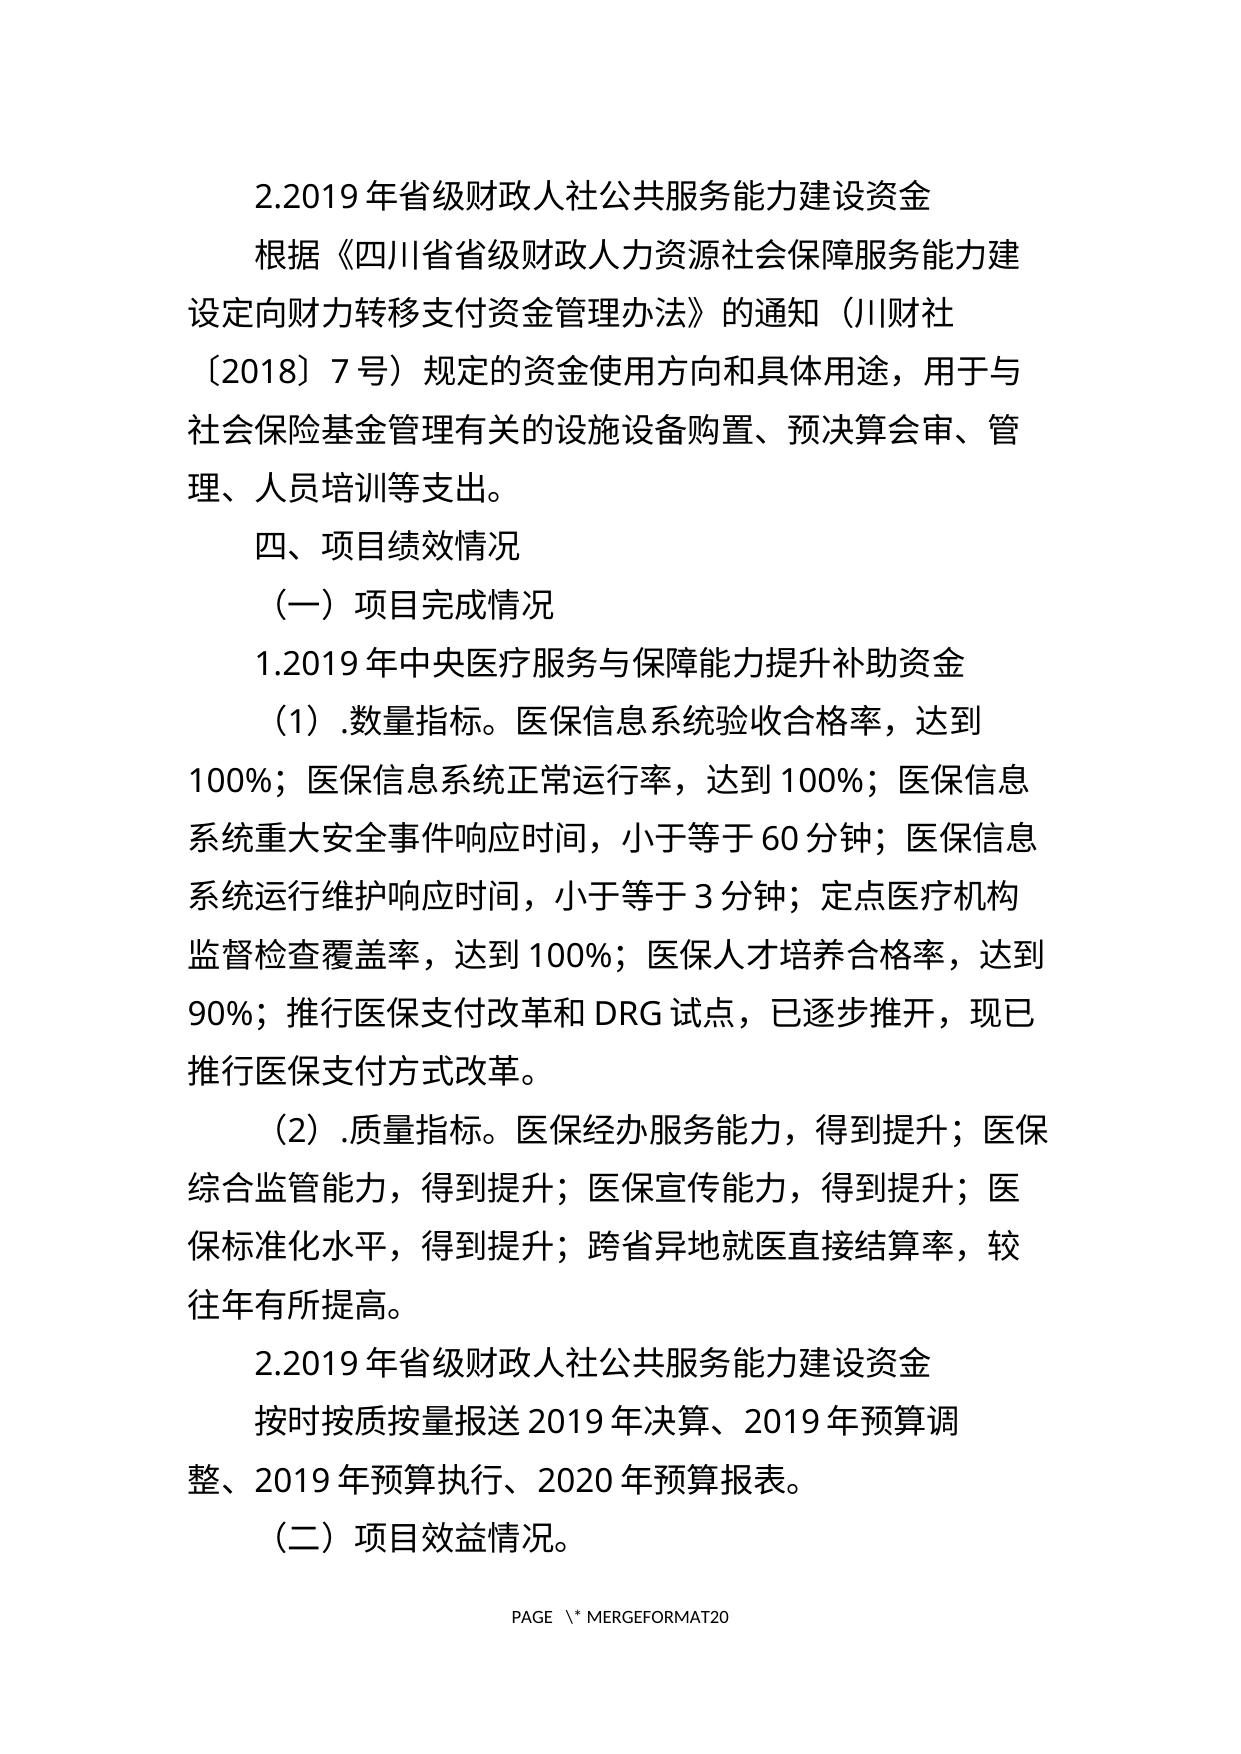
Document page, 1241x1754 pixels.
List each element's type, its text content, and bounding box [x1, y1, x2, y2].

text 四、项目绩效情况 [187, 512, 1053, 570]
text （一）项目完成情况 [187, 570, 1053, 629]
text （二）项目效益情况。 [187, 1504, 1053, 1562]
text （2）.质量指标。医保经办服务能力，得到提升；医保综合监管能力，得到提升；医保宣传能力，得到提升；医保标准化水平，得到提升；跨省异地就医直接结算率，较往年有所提高。 [187, 1095, 1053, 1329]
text 2.2019年省级财政人社公共服务能力建设资金 [187, 1329, 1053, 1387]
text 根据《四川省省级财政人力资源社会保障服务能力建设定向财力转移支付资金管理办法》的通知（川财社〔2018〕7号）规定的资金使用方向和具体用途，用于与社会保险基金管理有关的设施设备购置、预决算会审、管理、人员培训等支出。 [187, 220, 1053, 512]
text 2.2019年省级财政人社公共服务能力建设资金 [187, 162, 1053, 220]
text （1）.数量指标。医保信息系统验收合格率，达到100%；医保信息系统正常运行率，达到100%；医保信息系统重大安全事件响应时间，小于等于60分钟；医保信息系统运行维护响应时间，小于等于3分钟；定点医疗机构监督检查覆盖率，达到100%；医保人才培养合格率，达到90%；推行医保支付改革和DRG试点，已逐步推开，现已推行医保支付方式改革。 [187, 687, 1053, 1095]
text 按时按质按量报送2019年决算、2019年预算调整、2019年预算执行、2020年预算报表。 [187, 1387, 1053, 1504]
text 1.2019年中央医疗服务与保障能力提升补助资金 [187, 629, 1053, 687]
